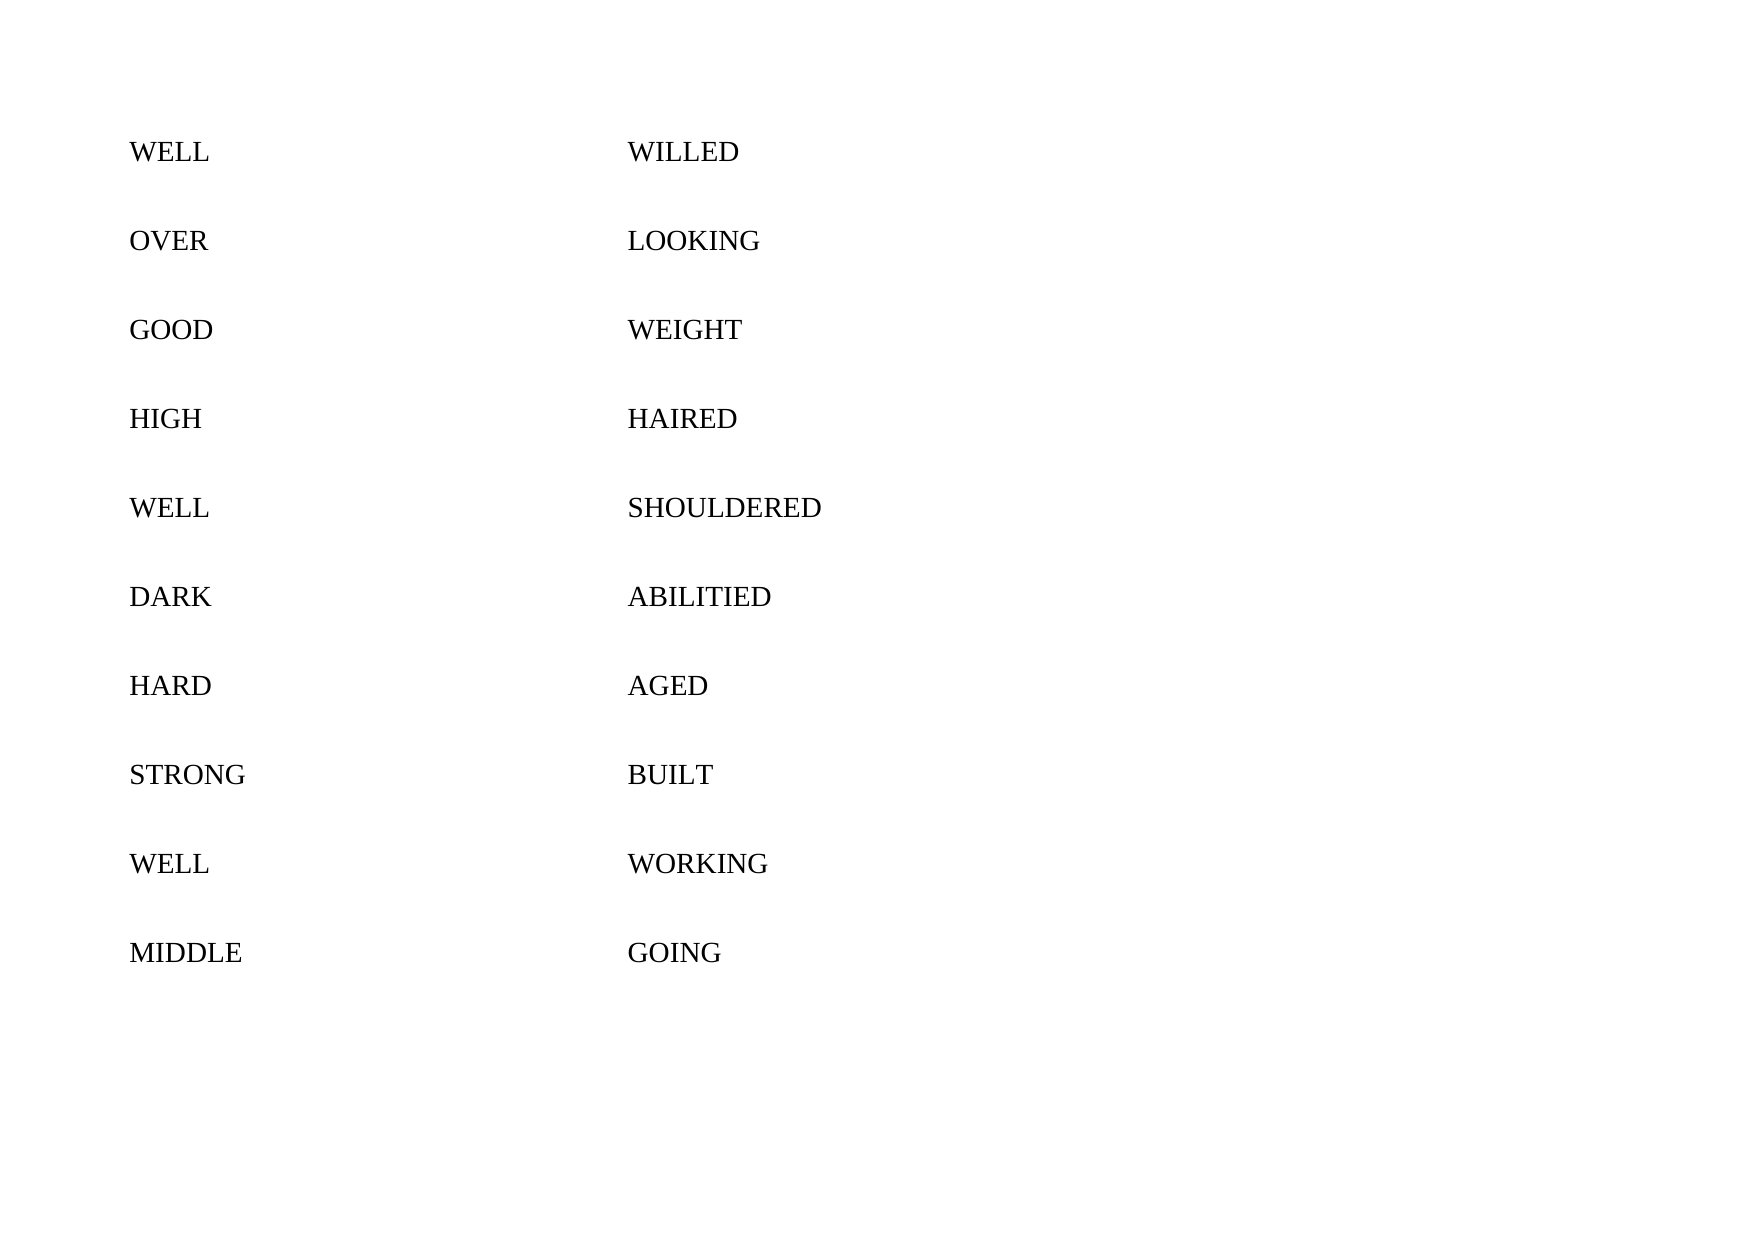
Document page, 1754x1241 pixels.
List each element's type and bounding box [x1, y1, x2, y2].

table_header [117, 89, 1713, 1037]
